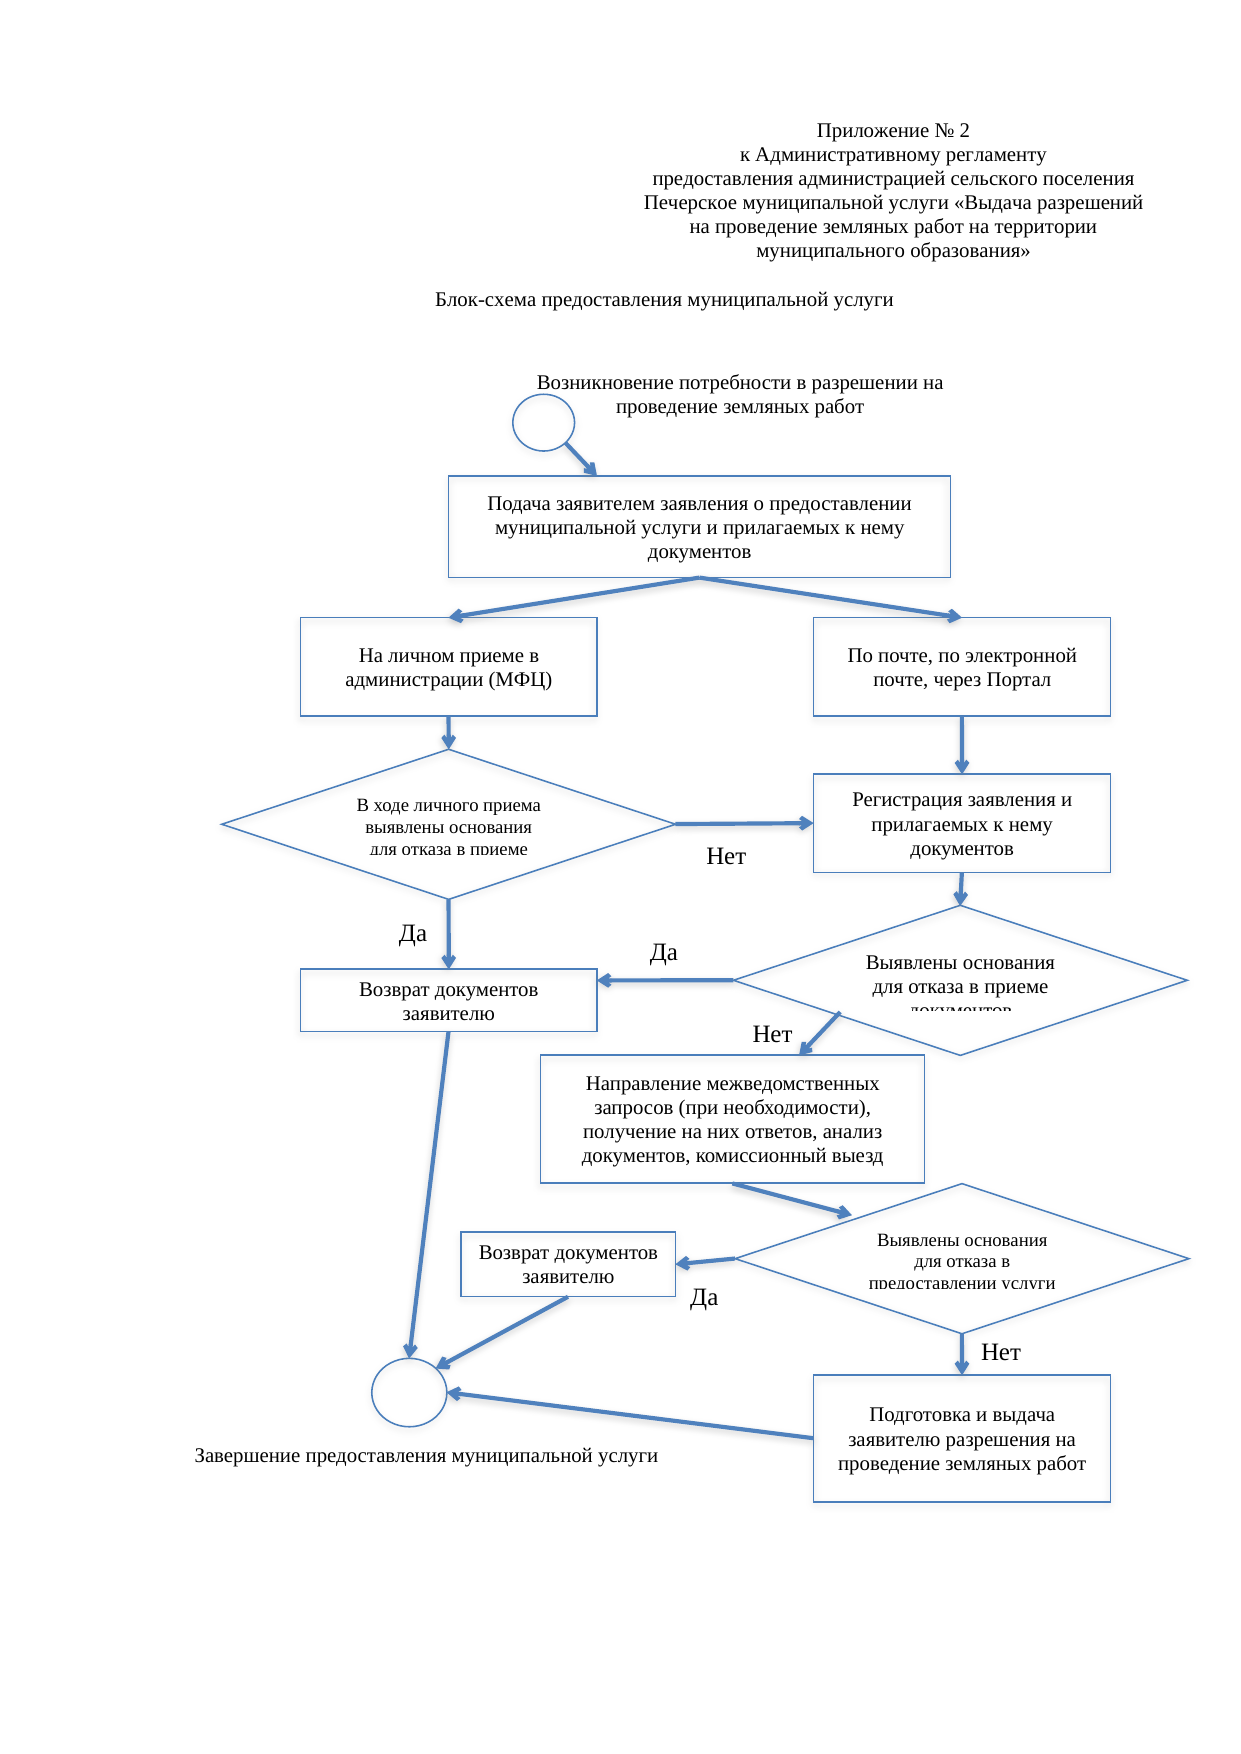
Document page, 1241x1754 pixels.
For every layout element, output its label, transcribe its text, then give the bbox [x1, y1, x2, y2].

text предоставления администрацией сельского поселения Печерское муниципальной услуги «Выдача разрешений на проведение земляных работ на территории муниципального образования» [635, 166, 1152, 262]
text Блок-схема предоставления муниципальной услуги [177, 287, 1152, 311]
text к Административному регламенту [635, 142, 1152, 166]
text Приложение № 2 [635, 118, 1152, 142]
